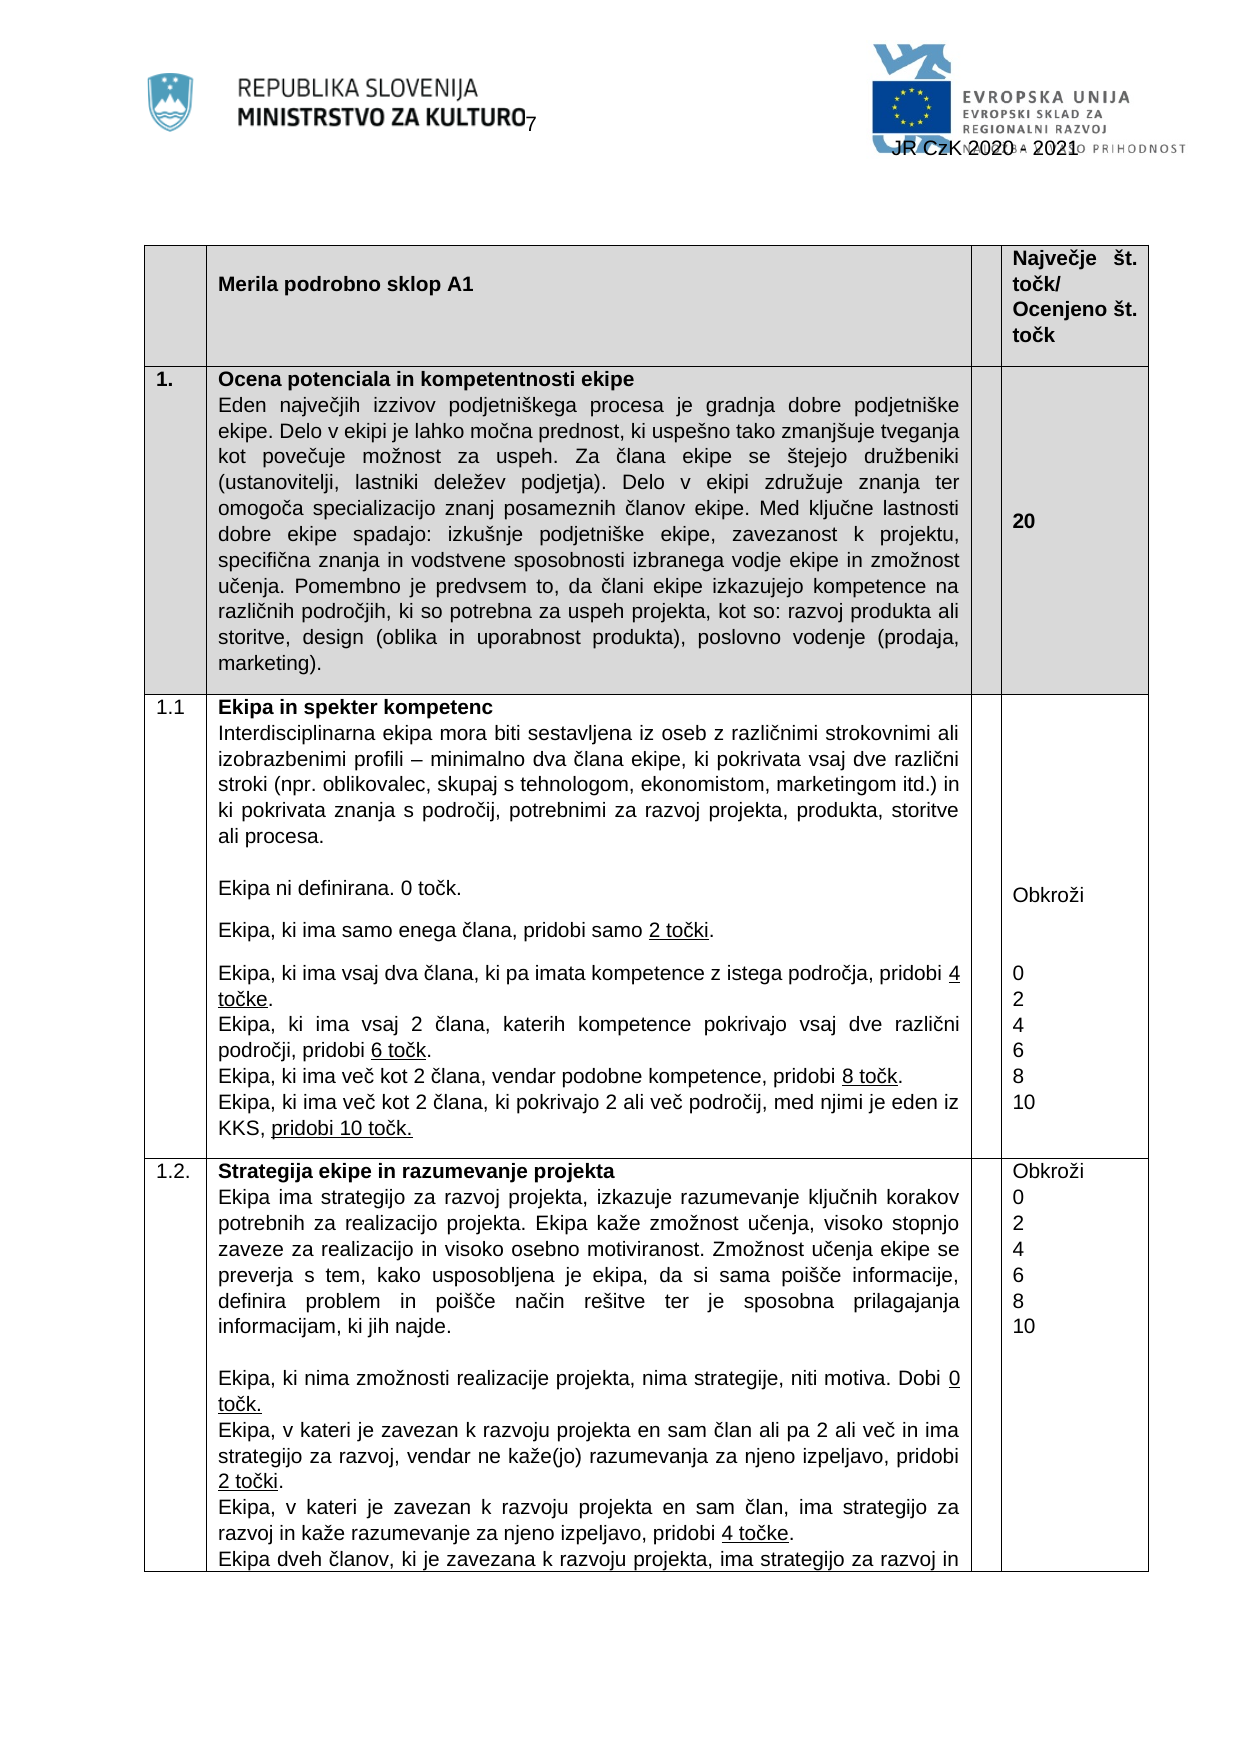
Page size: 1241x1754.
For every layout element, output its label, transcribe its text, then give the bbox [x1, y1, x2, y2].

table_cell [972, 367, 1001, 694]
table_cell 20 [1002, 367, 1148, 694]
table_header Merila podrobno sklop A1 [207, 246, 971, 366]
table_cell Obkroži 0 2 4 6 8 10 [1002, 695, 1148, 1158]
table_header Največje št. točk/ Ocenjeno št. točk [1002, 246, 1148, 366]
table_cell 1.2. [145, 1159, 206, 1571]
table_header [972, 246, 1001, 366]
table_cell Ocena potenciala in kompetentnosti ekipe Eden največjih izzivov podjetniškega procesa je gradnja dobre podjetniške ekipe. Delo v ekipi je lahko močna prednost, ki uspešno tako zmanjšuje tveganja kot povečuje možnost za uspeh. Za člana ekipe se štejejo družbeniki (ustanovitelji, lastniki deležev podjetja). Delo v ekipi združuje znanja ter omogoča specializacijo znanj posameznih članov ekipe. Med ključne lastnosti dobre ekipe spadajo: izkušnje podjetniške ekipe, zavezanost k projektu, specifična znanja in vodstvene sposobnosti izbranega vodje ekipe in zmožnost učenja. Pomembno je predvsem to, da člani ekipe izkazujejo kompetence na različnih področjih, ki so potrebna za uspeh projekta, kot so: razvoj produkta ali storitve, design (oblika in uporabnost produkta), poslovno vodenje (prodaja, marketing). [207, 367, 971, 694]
table_cell [972, 695, 1001, 1158]
picture [147, 73, 525, 132]
table_cell [972, 1159, 1001, 1571]
table_cell 1.1 [145, 695, 206, 1158]
table_header [145, 246, 206, 366]
table_cell Ekipa in spekter kompetenc Interdisciplinarna ekipa mora biti sestavljena iz oseb z različnimi strokovnimi ali izobrazbenimi profili – minimalno dva člana ekipe, ki pokrivata vsaj dve različni stroki (npr. oblikovalec, skupaj s tehnologom, ekonomistom, marketingom itd.) in ki pokrivata znanja s področij, potrebnimi za razvoj projekta, produkta, storitve ali procesa. Ekipa ni definirana. 0 točk. Ekipa, ki ima samo enega člana, pridobi samo 2 točki. Ekipa, ki ima vsaj dva člana, ki pa imata kompetence z istega področja, pridobi 4 točke. Ekipa, ki ima vsaj 2 člana, katerih kompetence pokrivajo vsaj dve različni področji, pridobi 6 točk. Ekipa, ki ima več kot 2 člana, vendar podobne kompetence, pridobi 8 točk. Ekipa, ki ima več kot 2 člana, ki pokrivajo 2 ali več področij, med njimi je eden iz KKS, pridobi 10 točk. [207, 695, 971, 1158]
table_cell Obkroži 0 2 4 6 8 10 [1002, 1159, 1148, 1571]
table_cell 1. [145, 367, 206, 694]
picture [866, 40, 1190, 159]
